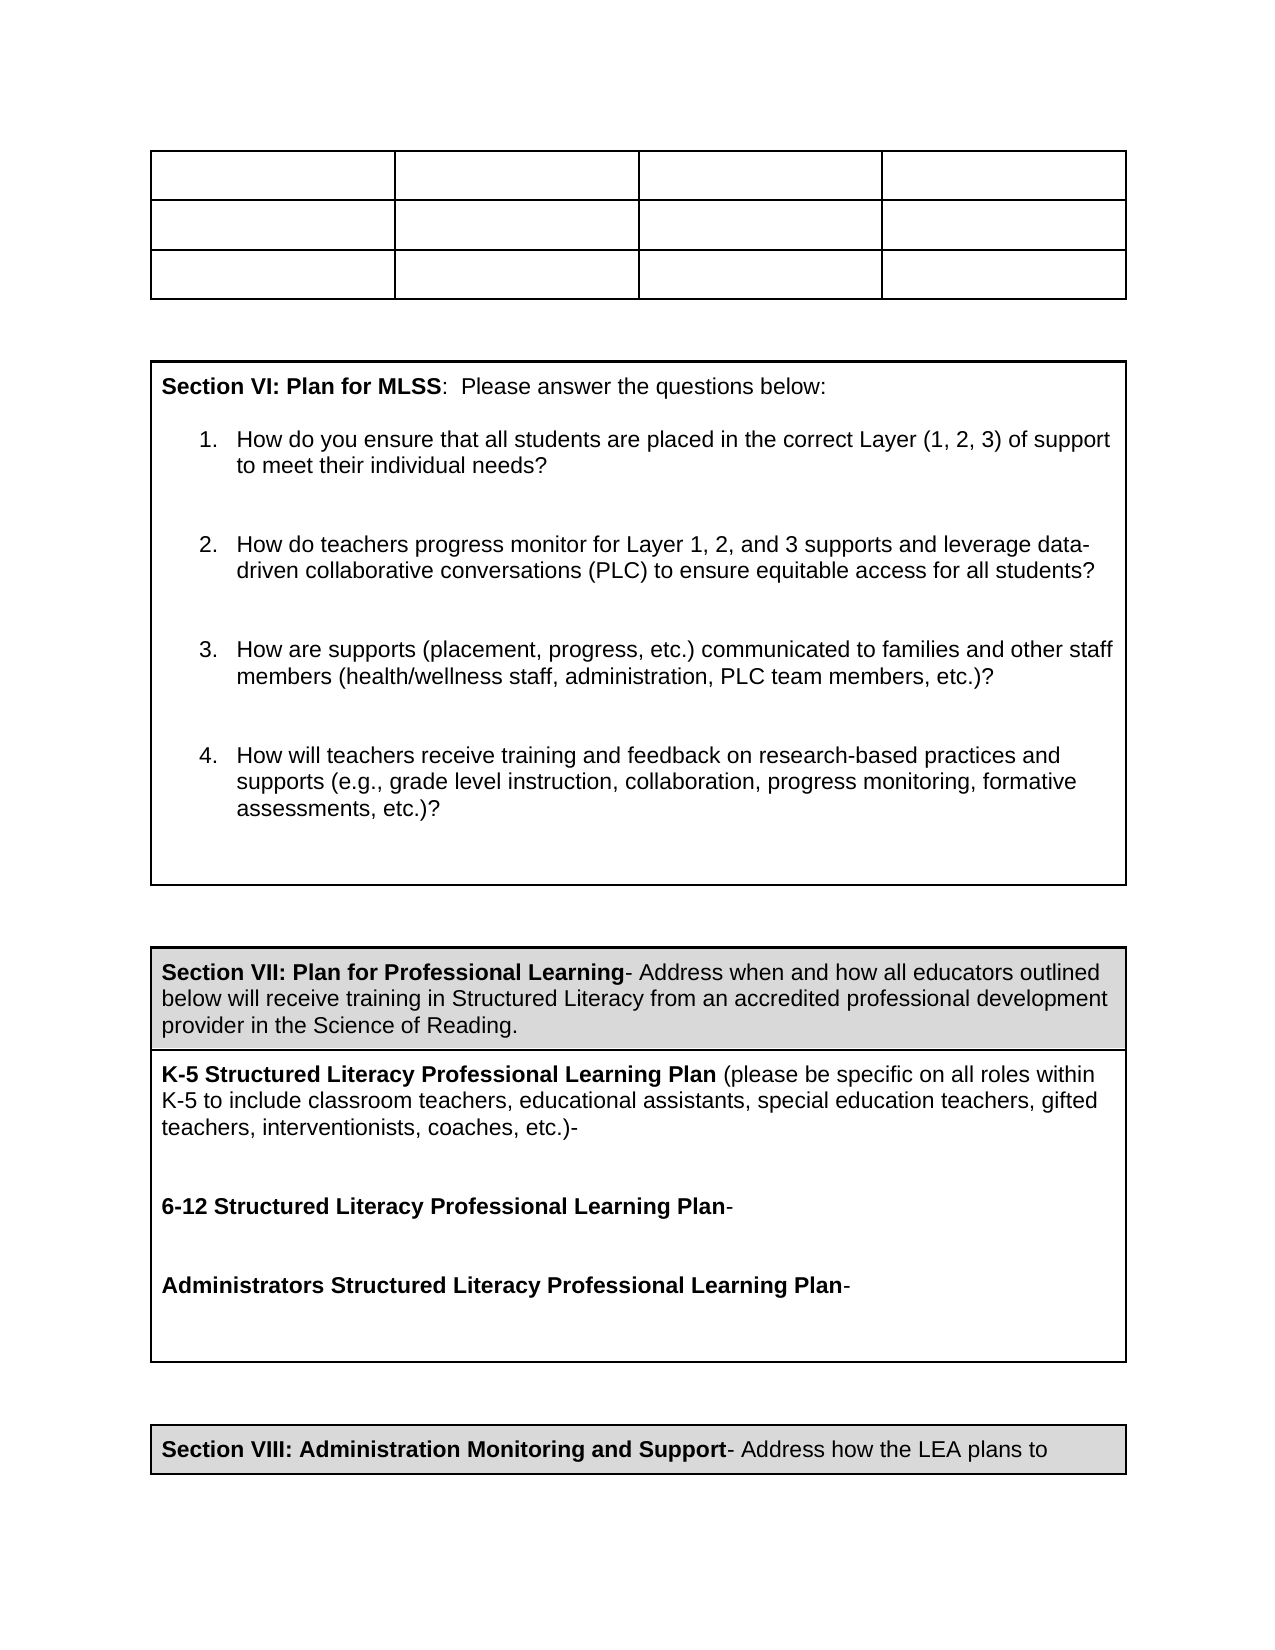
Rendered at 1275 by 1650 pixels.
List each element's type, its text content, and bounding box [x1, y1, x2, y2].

table_cell [396, 152, 638, 199]
table_cell [152, 152, 394, 199]
table_cell [640, 251, 881, 298]
table_header Section VI: Plan for MLSS: Please answer the questions below: How do you ensure that all students are placed in the correct Layer (1, 2, 3) of support to meet their individual needs? How do teachers progress monitor for Layer 1, 2, and 3 supports and leverage data-driven collaborative conversations (PLC) to ensure equitable access for all students? How are supports (placement, progress, etc.) communicated to families and other staff members (health/wellness staff, administration, PLC team members, etc.)? How will teachers receive training and feedback on research-based practices and supports (e.g., grade level instruction, collaboration, progress monitoring, formative assessments, etc.)? [152, 363, 1125, 884]
table_cell [640, 152, 881, 199]
table_cell [640, 201, 881, 248]
table_cell K-5 Structured Literacy Professional Learning Plan (please be specific on all roles within K-5 to include classroom teachers, educational assistants, special education teachers, gifted teachers, interventionists, coaches, etc.)- 6-12 Structured Literacy Professional Learning Plan- Administrators Structured Literacy Professional Learning Plan- [152, 1051, 1125, 1361]
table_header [152, 1426, 1125, 1473]
table_cell [396, 251, 638, 298]
table_cell [152, 251, 394, 298]
table_cell [152, 201, 394, 248]
table_cell [883, 201, 1125, 248]
table_cell [883, 251, 1125, 298]
table_cell [883, 152, 1125, 199]
table_header Section VII: Plan for Professional Learning- Address when and how all educators outlined below will receive training in Structured Literacy from an accredited professional development provider in the Science of Reading. [152, 949, 1125, 1048]
table_cell [396, 201, 638, 248]
